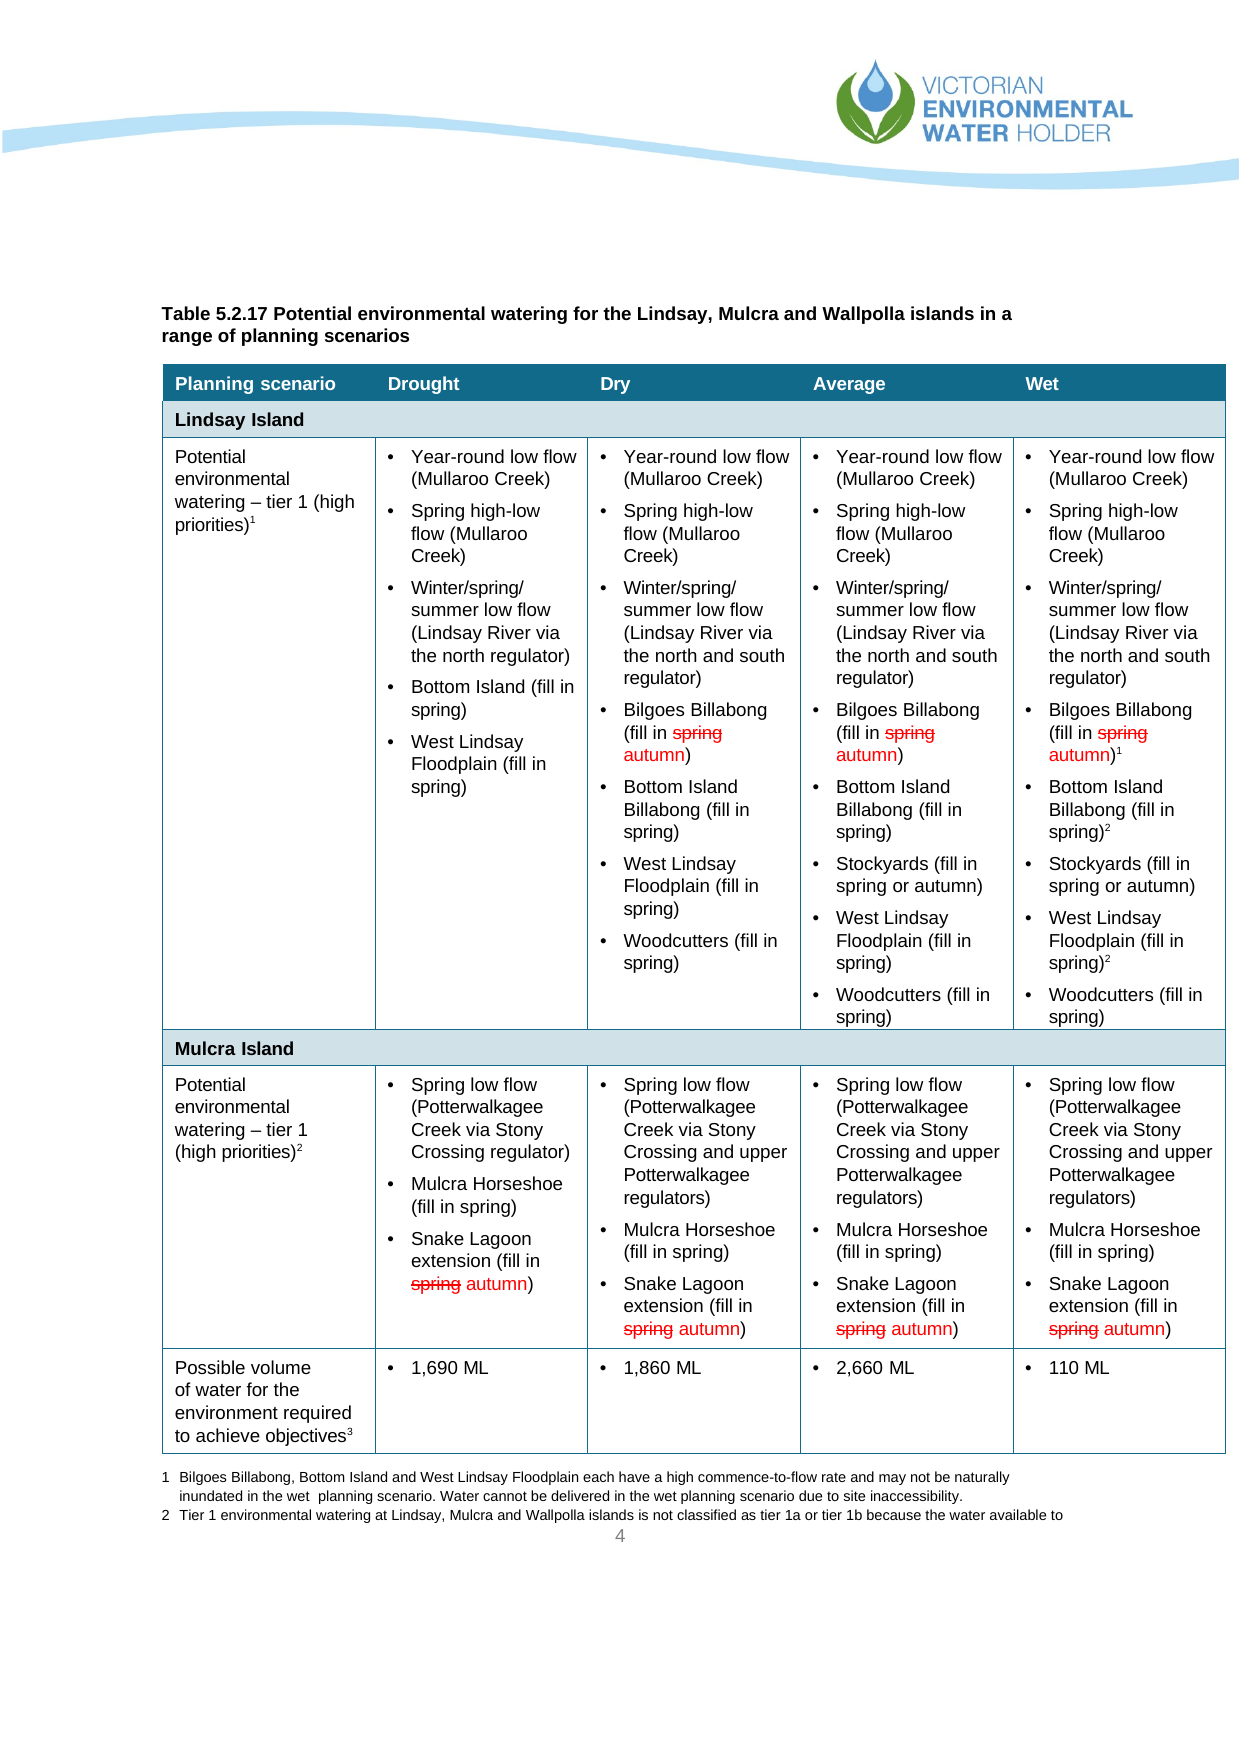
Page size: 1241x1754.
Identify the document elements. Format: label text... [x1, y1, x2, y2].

table_header Planning scenario [163, 365, 375, 401]
table_cell 1,690 ML [376, 1349, 587, 1453]
table_header Dry [588, 365, 801, 401]
table_cell 110 ML [1014, 1349, 1225, 1453]
table_cell Possible volume of water for the environment required to achieve objectives3 [163, 1349, 375, 1453]
table_cell Spring low flow (Potterwalkagee Creek via Stony Crossing and upper Potterwalkagee regulators) Mulcra Horseshoe (fill in spring) Snake Lagoon extension (fill in spring autumn) [588, 1066, 800, 1348]
picture [2, 59, 1239, 195]
table_cell Year-round low flow (Mullaroo Creek) Spring high-low flow (Mullaroo Creek) Winter/spring/ summer low flow (Lindsay River via the north and south regulator) Bilgoes Billabong (fill in spring autumn) Bottom Island Billabong (fill in spring) West Lindsay Floodplain (fill in spring) Woodcutters (fill in spring) [588, 438, 800, 1029]
table_cell Spring low flow (Potterwalkagee Creek via Stony Crossing and upper Potterwalkagee regulators) Mulcra Horseshoe (fill in spring) Snake Lagoon extension (fill in spring autumn) [1014, 1066, 1225, 1348]
table_cell 2,660 ML [801, 1349, 1013, 1453]
table_header Wet [1013, 365, 1226, 401]
table_cell Potential environmental watering – tier 1 (high priorities)2 [163, 1066, 375, 1348]
table_header Average [801, 365, 1013, 401]
table_cell Mulcra Island [163, 1030, 1225, 1065]
table_cell Year-round low flow (Mullaroo Creek) Spring high-low flow (Mullaroo Creek) Winter/spring/ summer low flow (Lindsay River via the north regulator) Bottom Island (fill in spring) West Lindsay Floodplain (fill in spring) [376, 438, 587, 1029]
table_cell Year-round low flow (Mullaroo Creek) Spring high-low flow (Mullaroo Creek) Winter/spring/ summer low flow (Lindsay River via the north and south regulator) Bilgoes Billabong (fill in spring autumn) Bottom Island Billabong (fill in spring) Stockyards (fill in spring or autumn) West Lindsay Floodplain (fill in spring) Woodcutters (fill in spring) [801, 438, 1013, 1029]
table_cell Spring low flow (Potterwalkagee Creek via Stony Crossing regulator) Mulcra Horseshoe (fill in spring) Snake Lagoon extension (fill in spring autumn) [376, 1066, 587, 1348]
table_cell 1,860 ML [588, 1349, 800, 1453]
table_cell Year-round low flow (Mullaroo Creek) Spring high-low flow (Mullaroo Creek) Winter/spring/ summer low flow (Lindsay River via the north and south regulator) Bilgoes Billabong (fill in spring autumn)1 Bottom Island Billabong (fill in spring)2 Stockyards (fill in spring or autumn) West Lindsay Floodplain (fill in spring)2 Woodcutters (fill in spring) [1014, 438, 1225, 1029]
text Table 5.2.17 Potential environmental watering for the Lindsay, Mulcra and Wallpolla islands in a range of planning scenarios [161, 302, 1058, 346]
table_cell Spring low flow (Potterwalkagee Creek via Stony Crossing and upper Potterwalkagee regulators) Mulcra Horseshoe (fill in spring) Snake Lagoon extension (fill in spring autumn) [801, 1066, 1013, 1348]
table_cell Potential environmental watering – tier 1 (high priorities)1 [163, 438, 375, 1029]
table_cell Lindsay Island [163, 401, 1225, 437]
list Bilgoes Billabong, Bottom Island and West Lindsay Floodplain each have a high commence-to-flow rate and may not be naturally inundated in the wet planning scenario. Water cannot be delivered in the wet planning scenario due to site inaccessibility. [161, 1469, 1020, 1504]
table_header Drought [375, 365, 588, 401]
